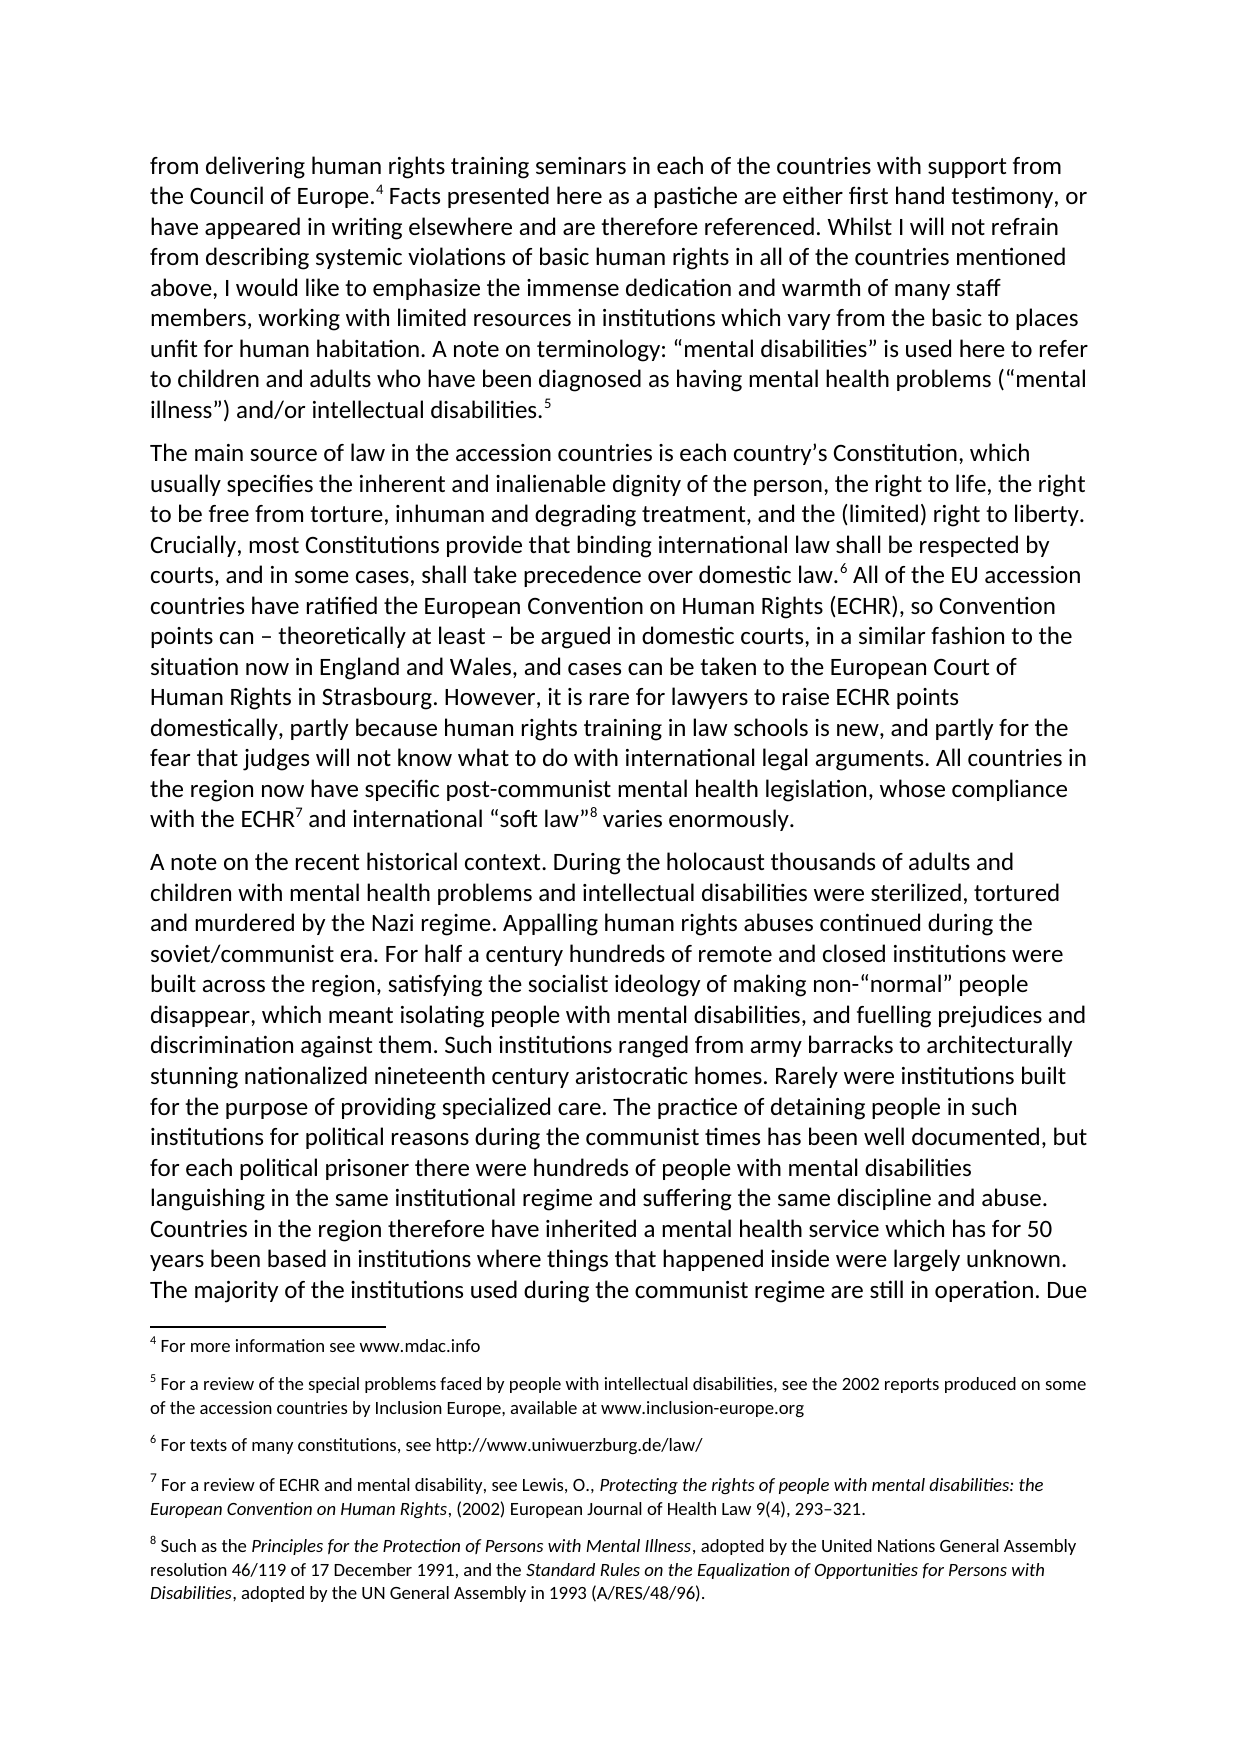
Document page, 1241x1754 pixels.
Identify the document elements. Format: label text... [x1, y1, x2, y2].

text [150, 150, 1090, 425]
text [150, 846, 1090, 1304]
text The main source of law in the accession countries is each country’s Constitution, which usually specifies the inherent and inalienable dignity of the person, the right to life, the right to be free from torture, inhuman and degrading treatment, and the (limited) right to liberty. Crucially, most Constitutions provide that binding international law shall be respected by courts, and in some cases, shall take precedence over domestic law. All of the EU accession countries have ratified the European Convention on Human Rights (ECHR), so Convention points can – theoretically at least – be argued in domestic courts, in a similar fashion to the situation now in England and Wales, and cases can be taken to the European Court of Human Rights in Strasbourg. However, it is rare for lawyers to raise ECHR points domestically, partly because human rights training in law schools is new, and partly for the fear that judges will not know what to do with international legal arguments. All countries in the region now have specific post-communist mental health legislation, whose compliance with the ECHR and international “soft law” varies enormously. [150, 437, 1090, 834]
